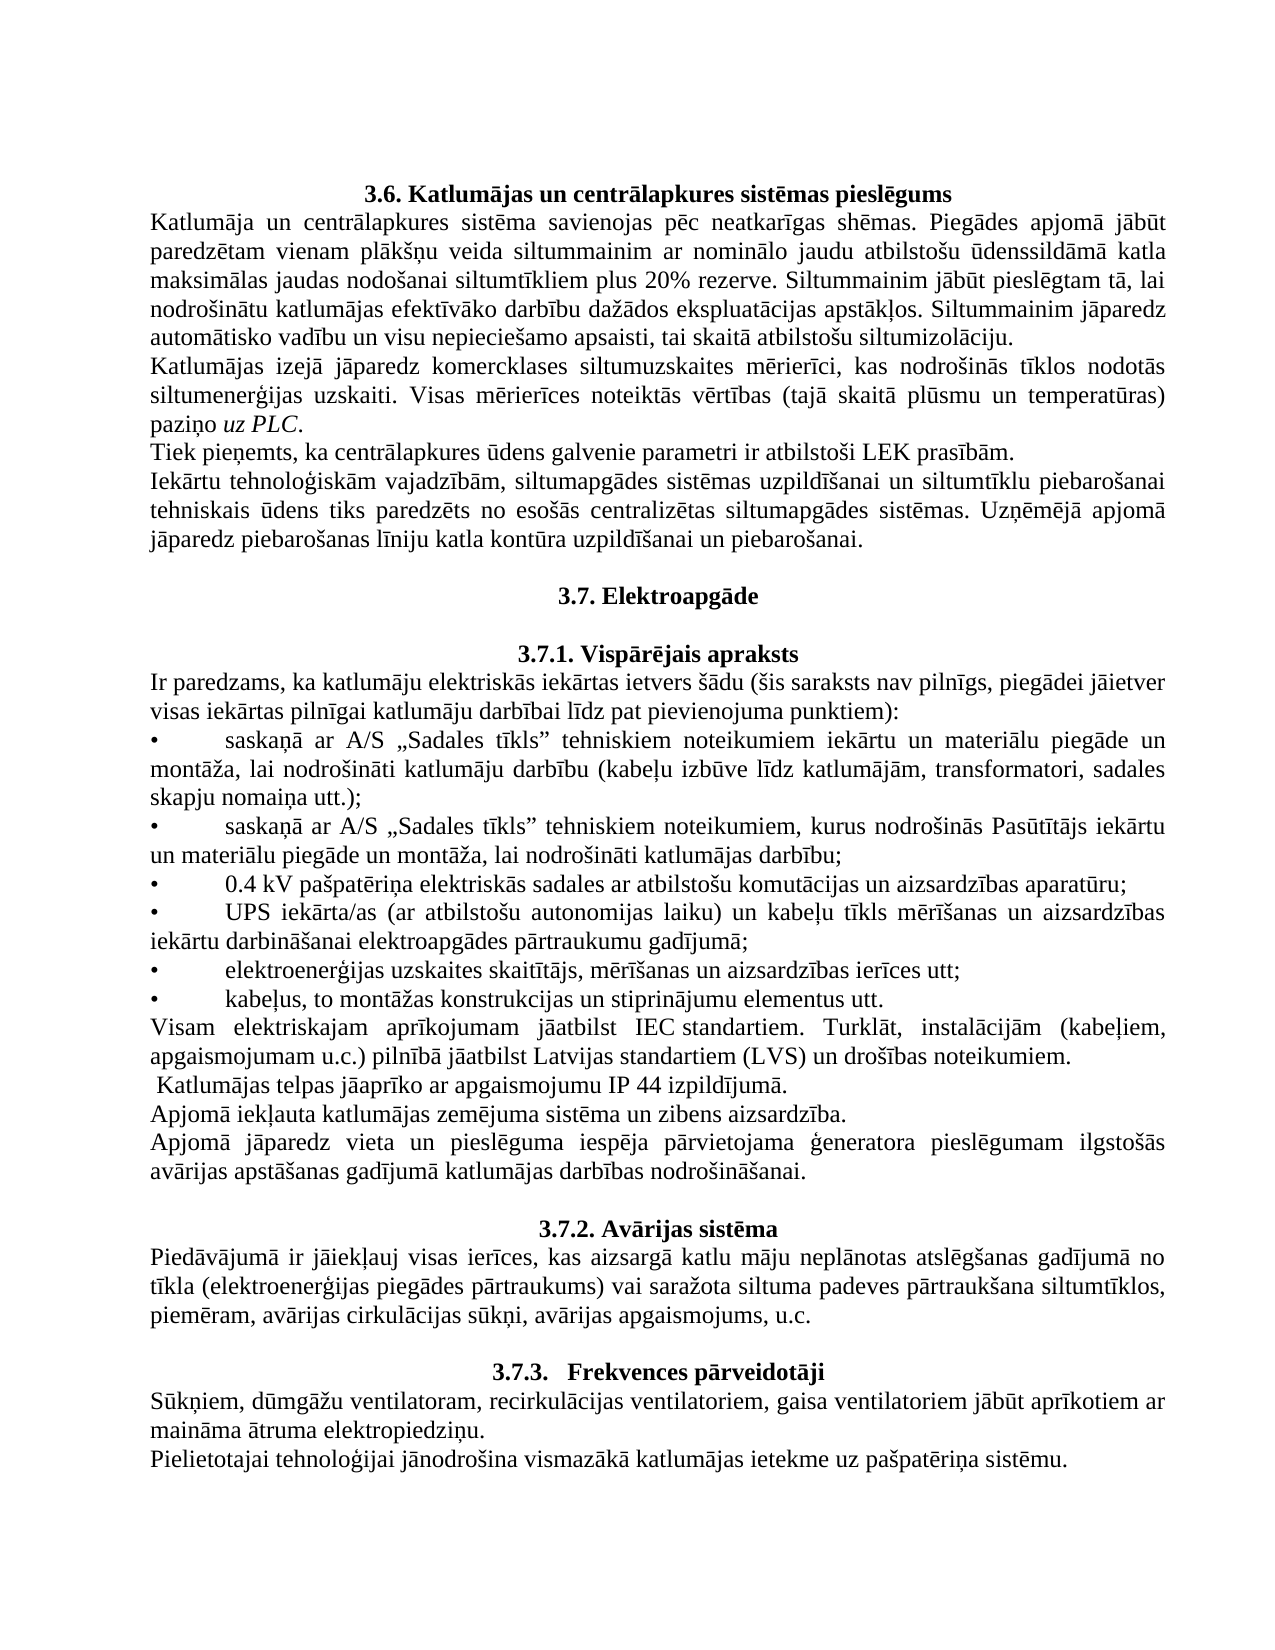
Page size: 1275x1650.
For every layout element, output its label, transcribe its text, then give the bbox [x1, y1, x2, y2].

text 3.7.3. Frekvences pārveidotāji [150, 1357, 1167, 1386]
text Apjomā iekļauta katlumājas zemējuma sistēma un zibens aizsardzība. [150, 1099, 1167, 1127]
text Iekārtu tehnoloģiskām vajadzībām, siltumapgādes sistēmas uzpildīšanai un siltumtīklu piebarošanai tehniskais ūdens tiks paredzēts no esošās centralizētas siltumapgādes sistēmas. Uzņēmējā apjomā jāparedz piebarošanas līniju katla kontūra uzpildīšanai un piebarošanai. [150, 466, 1167, 552]
text Tiek pieņemts, ka centrālapkures ūdens galvenie parametri ir atbilstoši LEK prasībām. [150, 437, 1167, 466]
text • 0.4 kV pašpatēriņa elektriskās sadales ar atbilstošu komutācijas un aizsardzības aparatūru; [150, 869, 1167, 897]
text 3.7. Elektroapgāde [150, 581, 1167, 610]
text Piedāvājumā ir jāiekļauj visas ierīces, kas aizsargā katlu māju neplānotas atslēgšanas gadījumā no tīkla (elektroenerģijas piegādes pārtraukums) vai saražota siltuma padeves pārtraukšana siltumtīklos, piemēram, avārijas cirkulācijas sūkņi, avārijas apgaismojums, u.c. [150, 1242, 1167, 1329]
text Pielietotajai tehnoloģijai jānodrošina vismazākā katlumājas ietekme uz pašpatēriņa sistēmu. [150, 1444, 1167, 1472]
text Apjomā jāparedz vieta un pieslēguma iespēja pārvietojama ģeneratora pieslēgumam ilgstošās avārijas apstāšanas gadījumā katlumājas darbības nodrošināšanai. [150, 1127, 1167, 1185]
text 3.7.1. Vispārējais apraksts [150, 639, 1167, 667]
text Katlumājas izejā jāparedz komercklases siltumuzskaites mērierīci, kas nodrošinās tīklos nodotās siltumenerģijas uzskaiti. Visas mērierīces noteiktās vērtības (tajā skaitā plūsmu un temperatūras) paziņo uz PLC. [150, 351, 1167, 437]
text • UPS iekārta/as (ar atbilstošu autonomijas laiku) un kabeļu tīkls mērīšanas un aizsardzības iekārtu darbināšanai elektroapgādes pārtraukumu gadījumā; [150, 897, 1167, 955]
text Sūkņiem, dūmgāžu ventilatoram, recirkulācijas ventilatoriem, gaisa ventilatoriem jābūt aprīkotiem ar maināma ātruma elektropiedziņu. [150, 1386, 1167, 1444]
text 3.6. Katlumājas un centrālapkures sistēmas pieslēgums [150, 179, 1167, 207]
text Katlumājas telpas jāaprīko ar apgaismojumu IP 44 izpildījumā. [150, 1070, 1167, 1099]
text • elektroenerģijas uzskaites skaitītājs, mērīšanas un aizsardzības ierīces utt; [150, 955, 1167, 984]
text 3.7.2. Avārijas sistēma [150, 1214, 1167, 1242]
text Visam elektriskajam aprīkojumam jāatbilst IEC standartiem. Turklāt, instalācijām (kabeļiem, apgaismojumam u.c.) pilnībā jāatbilst Latvijas standartiem (LVS) un drošības noteikumiem. [150, 1012, 1167, 1070]
text • kabeļus, to montāžas konstrukcijas un stiprinājumu elementus utt. [150, 984, 1167, 1012]
text • saskaņā ar A/S „Sadales tīkls” tehniskiem noteikumiem, kurus nodrošinās Pasūtītājs iekārtu un materiālu piegāde un montāža, lai nodrošināti katlumājas darbību; [150, 811, 1167, 869]
text Katlumāja un centrālapkures sistēma savienojas pēc neatkarīgas shēmas. Piegādes apjomā jābūt paredzētam vienam plākšņu veida siltummainim ar nominālo jaudu atbilstošu ūdenssildāmā katla maksimālas jaudas nodošanai siltumtīkliem plus 20% rezerve. Siltummainim jābūt pieslēgtam tā, lai nodrošinātu katlumājas efektīvāko darbību dažādos ekspluatācijas apstākļos. Siltummainim jāparedz automātisko vadību un visu nepieciešamo apsaisti, tai skaitā atbilstošu siltumizolāciju. [150, 207, 1167, 351]
text Ir paredzams, ka katlumāju elektriskās iekārtas ietvers šādu (šis saraksts nav pilnīgs, piegādei jāietver visas iekārtas pilnīgai katlumāju darbībai līdz pat pievienojuma punktiem): [150, 667, 1167, 725]
text • saskaņā ar A/S „Sadales tīkls” tehniskiem noteikumiem iekārtu un materiālu piegāde un montāža, lai nodrošināti katlumāju darbību (kabeļu izbūve līdz katlumājām, transformatori, sadales skapju nomaiņa utt.); [150, 725, 1167, 811]
